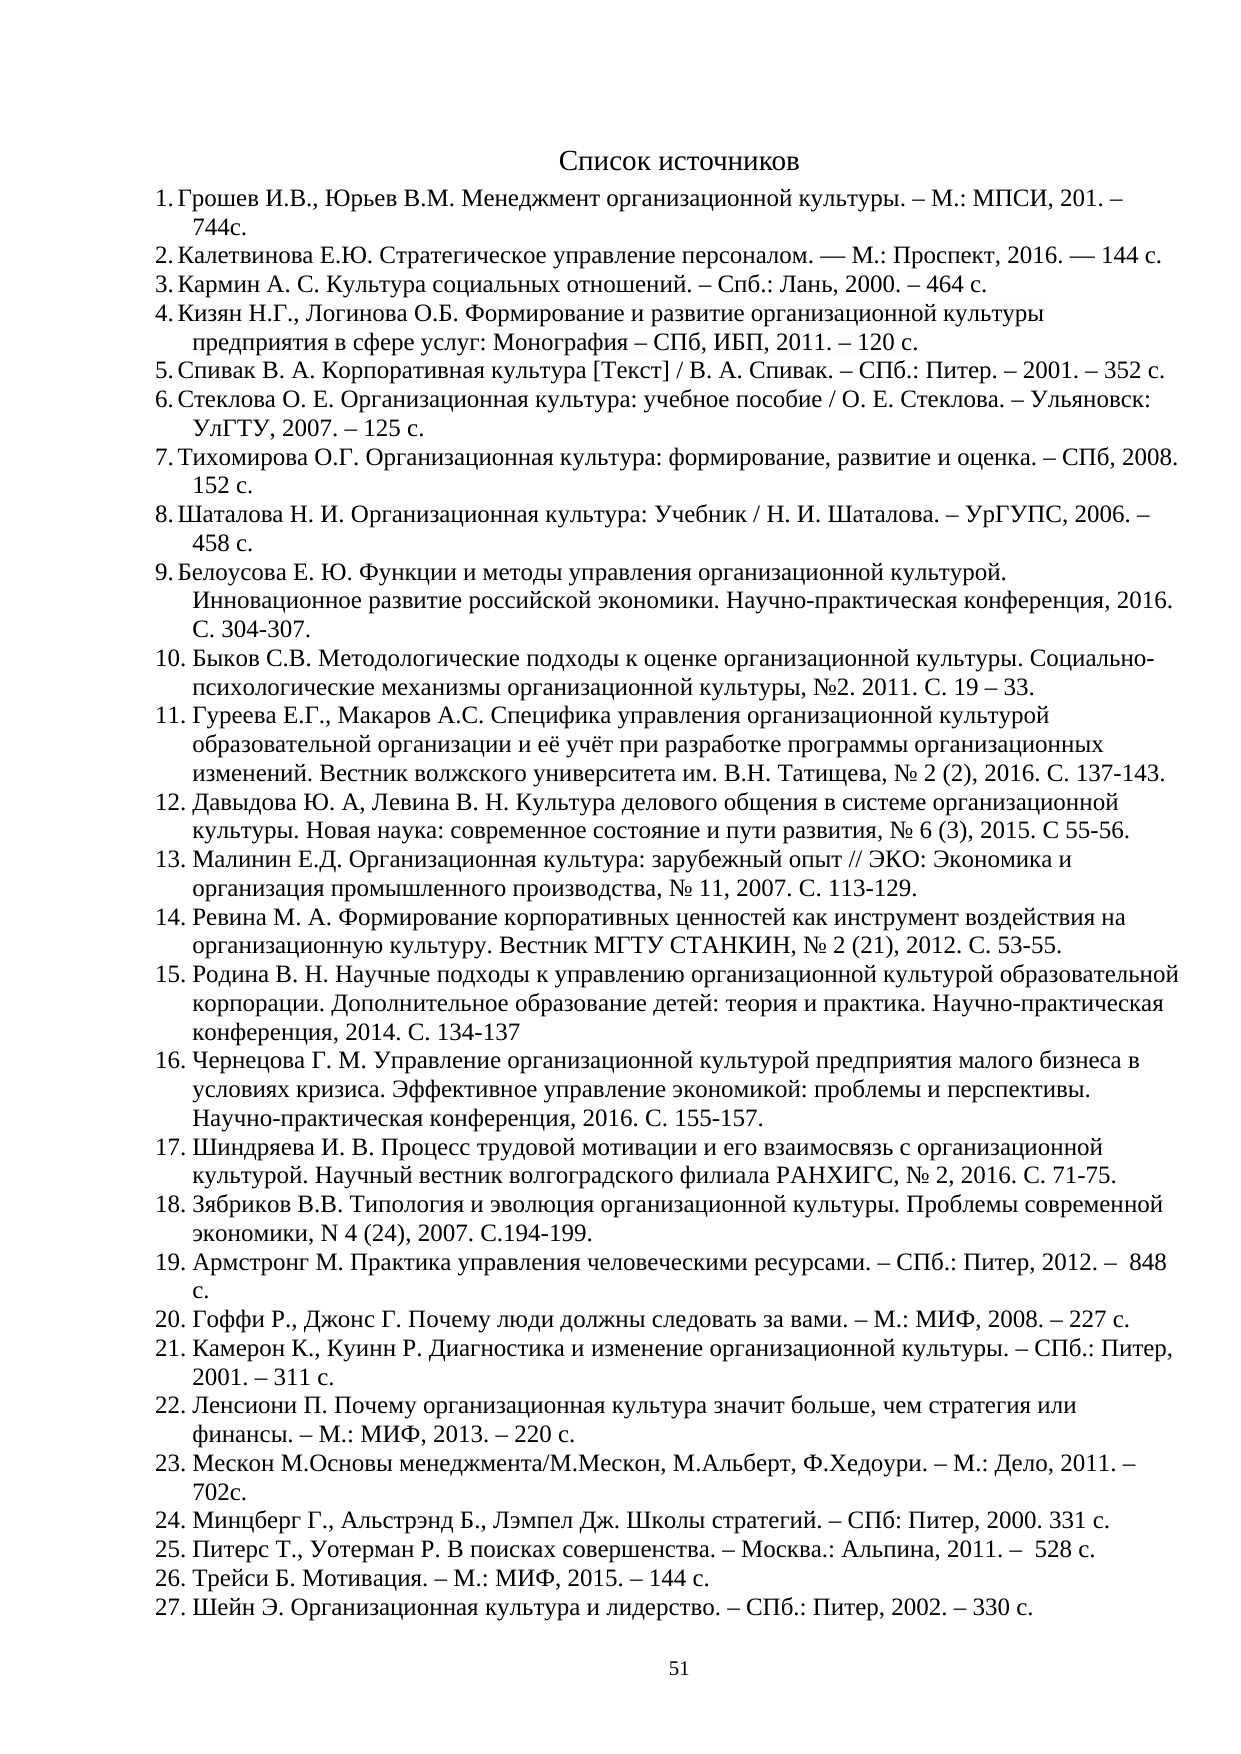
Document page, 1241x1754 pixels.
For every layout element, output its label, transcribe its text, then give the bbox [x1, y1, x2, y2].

list Гуреева Е.Г., Макаров А.С. Специфика управления организационной культурой образовательной организации и её учёт при разработке программы организационных изменений. Вестник волжского университета им. В.Н. Татищева, № 2 (2), 2016. С. 137-143. [155, 700, 1181, 787]
list Тихомирова О.Г. Организационная культура: формирование, развитие и оценка. – СПб, 2008. 152 с. [155, 442, 1181, 499]
list Камерон К., Куинн Р. Диагностика и изменение организационной культуры. – СПб.: Питер, 2001. – 311 с. [155, 1333, 1181, 1390]
list Чернецова Г. М. Управление организационной культурой предприятия малого бизнеса в условиях кризиса. Эффективное управление экономикой: проблемы и перспективы. Научно-практическая конференция, 2016. С. 155-157. [155, 1045, 1181, 1132]
list Гоффи Р., Джонс Г. Почему люди должны следовать за вами. – М.: МИФ, 2008. – 227 с. [155, 1304, 1181, 1333]
list Грошев И.В., Юрьев В.М. Менеджмент организационной культуры. – М.: МПСИ, 201. – 744с. [155, 183, 1181, 240]
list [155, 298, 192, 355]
list Малинин Е.Д. Организационная культура: зарубежный опыт // ЭКО: Экономика и организация промышленного производства, № 11, 2007. С. 113-129. [155, 844, 1181, 902]
subtitle Список источников [177, 143, 1181, 177]
list Питерс Т., Уотерман Р. В поисках совершенства. – Москва.: Альпина, 2011. – 528 с. [155, 1534, 1181, 1563]
list Ревина М. А. Формирование корпоративных ценностей как инструмент воздействия на организационную культуру. Вестник МГТУ СТАНКИН, № 2 (21), 2012. С. 53-55. [155, 902, 1181, 959]
list Стеклова О. Е. Организационная культура: учебное пособие / О. Е. Стеклова. – Ульяновск: УлГТУ, 2007. – 125 с. [155, 384, 1181, 442]
list Армстронг М. Практика управления человеческими ресурсами. – СПб.: Питер, 2012. – 848 с. [155, 1247, 1181, 1304]
list Мескон М.Основы менеджмента/М.Мескон, М.Альберт, Ф.Хедоури. – М.: Дело, 2011. – 702с. [155, 1448, 1181, 1505]
list Шаталова Н. И. Организационная культура: Учебник / Н. И. Шаталова. – УрГУПС, 2006. – 458 с. [155, 499, 1181, 557]
list Трейси Б. Мотивация. – М.: МИФ, 2015. – 144 с. [155, 1563, 1181, 1592]
list Белоусова Е. Ю. Функции и методы управления организационной культурой. Инновационное развитие российской экономики. Научно-практическая конференция, 2016. С. 304-307. [155, 557, 1181, 643]
list Кизян Н.Г., Логинова О.Б. Формирование и развитие организационной культуры предприятия в сфере услуг: Монография – СПб, ИБП, 2011. – 120 с. [919, 298, 1181, 355]
list Кармин А. С. Культура социальных отношений. – Спб.: Лань, 2000. – 464 с. [155, 269, 1181, 298]
list Давыдова Ю. А, Левина В. Н. Культура делового общения в системе организационной культуры. Новая наука: современное состояние и пути развития, № 6 (3), 2015. С 55-56. [155, 787, 1181, 844]
list Калетвинова Е.Ю. Стратегическое управление персоналом. — М.: Проспект, 2016. — 144 с. [155, 240, 1181, 269]
list Быков С.В. Методологические подходы к оценке организационной культуры. Социально-психологические механизмы организационной культуры, №2. 2011. С. 19 – 33. [155, 643, 1181, 700]
list Ленсиони П. Почему организационная культура значит больше, чем стратегия или финансы. – М.: МИФ, 2013. – 220 с. [155, 1390, 1181, 1448]
list Шиндряева И. В. Процесс трудовой мотивации и его взаимосвязь с организационной культурой. Научный вестник волгоградского филиала РАНХИГС, № 2, 2016. С. 71-75. [155, 1132, 1181, 1189]
list Минцберг Г., Альстрэнд Б., Лэмпел Дж. Школы стратегий. – СПб: Питер, 2000. 331 с. [155, 1505, 1181, 1534]
list Спивак В. А. Корпоративная культура [Текст] / В. А. Спивак. – СПб.: Питер. – 2001. – 352 с. [155, 355, 1181, 384]
list Родина В. Н. Научные подходы к управлению организационной культурой образовательной корпорации. Дополнительное образование детей: теория и практика. Научно-практическая конференция, 2014. С. 134-137 [155, 959, 1181, 1045]
list Шейн Э. Организационная культура и лидерство. – СПб.: Питер, 2002. – 330 с. [155, 1592, 1181, 1620]
list Зябриков В.В. Типология и эволюция организационной культуры. Проблемы современной экономики, N 4 (24), 2007. С.194-199. [155, 1189, 1181, 1247]
